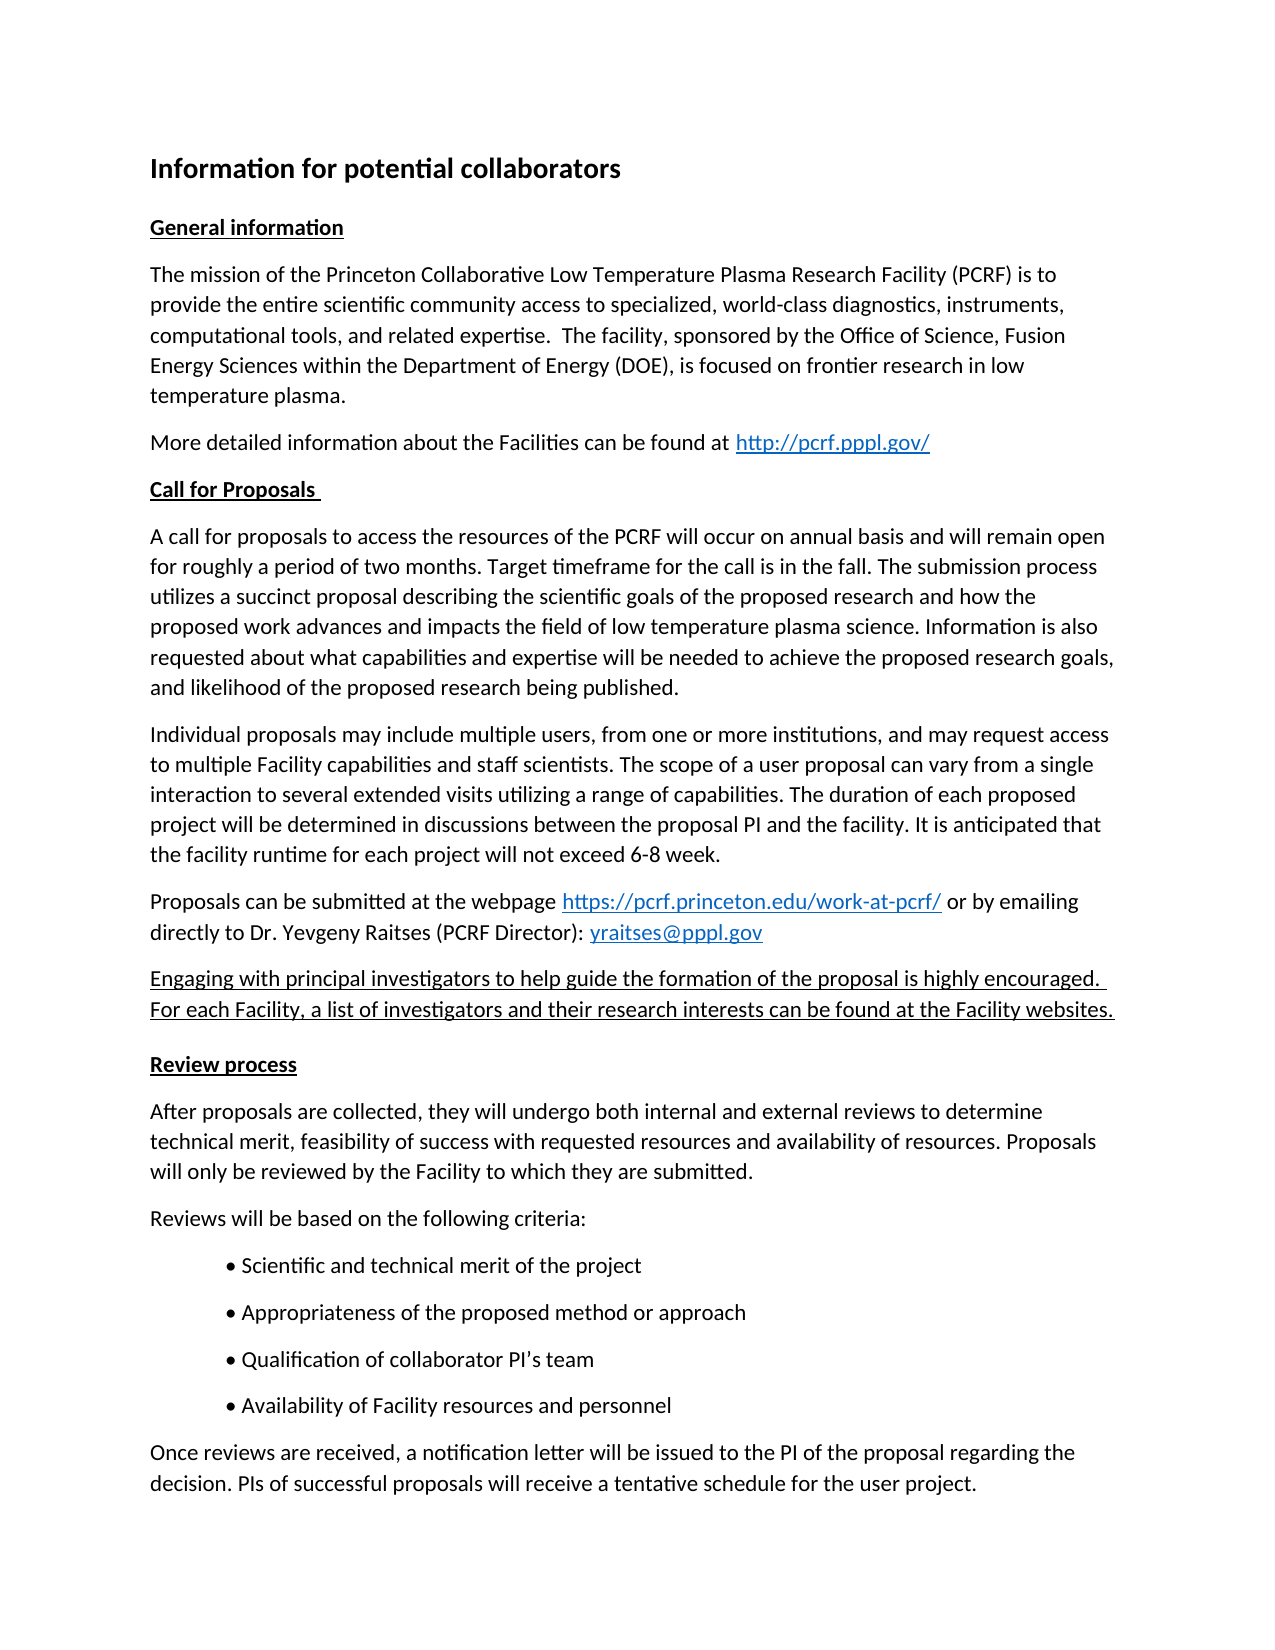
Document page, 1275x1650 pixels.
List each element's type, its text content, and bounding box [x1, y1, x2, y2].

text • Availability of Facility resources and personnel [150, 1392, 1125, 1419]
text A call for proposals to access the resources of the PCRF will occur on annual basis and will remain open for roughly a period of two months. Target timeframe for the call is in the fall. The submission process utilizes a succinct proposal describing the scientific goals of the proposed research and how the proposed work advances and impacts the field of low temperature plasma science. Information is also requested about what capabilities and expertise will be needed to achieve the proposed research goals, and likelihood of the proposed research being published. [150, 522, 1125, 701]
text • Appropriateness of the proposed method or approach [150, 1298, 1125, 1326]
text After proposals are collected, they will undergo both internal and external reviews to determine technical merit, feasibility of success with requested resources and availability of resources. Proposals will only be reviewed by the Facility to which they are submitted. [150, 1097, 1125, 1185]
text • Scientific and technical merit of the project [150, 1251, 1125, 1279]
text Call for Proposals [150, 475, 1125, 503]
text Engaging with principal investigators to help guide the formation of the proposal is highly encouraged. For each Facility, a list of investigators and their research interests can be found at the Facility websites. [150, 964, 1125, 1023]
text Reviews will be based on the following criteria: [150, 1204, 1125, 1232]
text More detailed information about the Facilities can be found at http://pcrf.pppl.gov/ [150, 428, 1125, 456]
text Once reviews are received, a notification letter will be issued to the PI of the proposal regarding the decision. PIs of successful proposals will receive a tentative schedule for the user project. [150, 1438, 1125, 1497]
text • Qualification of collaborator PI’s team [150, 1345, 1125, 1373]
text Information for potential collaborators [150, 150, 1125, 186]
text General information [150, 213, 1125, 241]
text Review process [150, 1050, 1125, 1078]
text The mission of the Princeton Collaborative Low Temperature Plasma Research Facility (PCRF) is to provide the entire scientific community access to specialized, world-class diagnostics, instruments, computational tools, and related expertise. The facility, sponsored by the Office of Science, Fusion Energy Sciences within the Department of Energy (DOE), is focused on frontier research in low temperature plasma. [150, 260, 1125, 409]
text Proposals can be submitted at the webpage https://pcrf.princeton.edu/work-at-pcrf/ or by emailing directly to Dr. Yevgeny Raitses (PCRF Director): yraitses@pppl.gov [150, 887, 1125, 946]
text Individual proposals may include multiple users, from one or more institutions, and may request access to multiple Facility capabilities and staff scientists. The scope of a user proposal can vary from a single interaction to several extended visits utilizing a range of capabilities. The duration of each proposed project will be determined in discussions between the proposal PI and the facility. It is anticipated that the facility runtime for each project will not exceed 6-8 week. [150, 720, 1125, 868]
